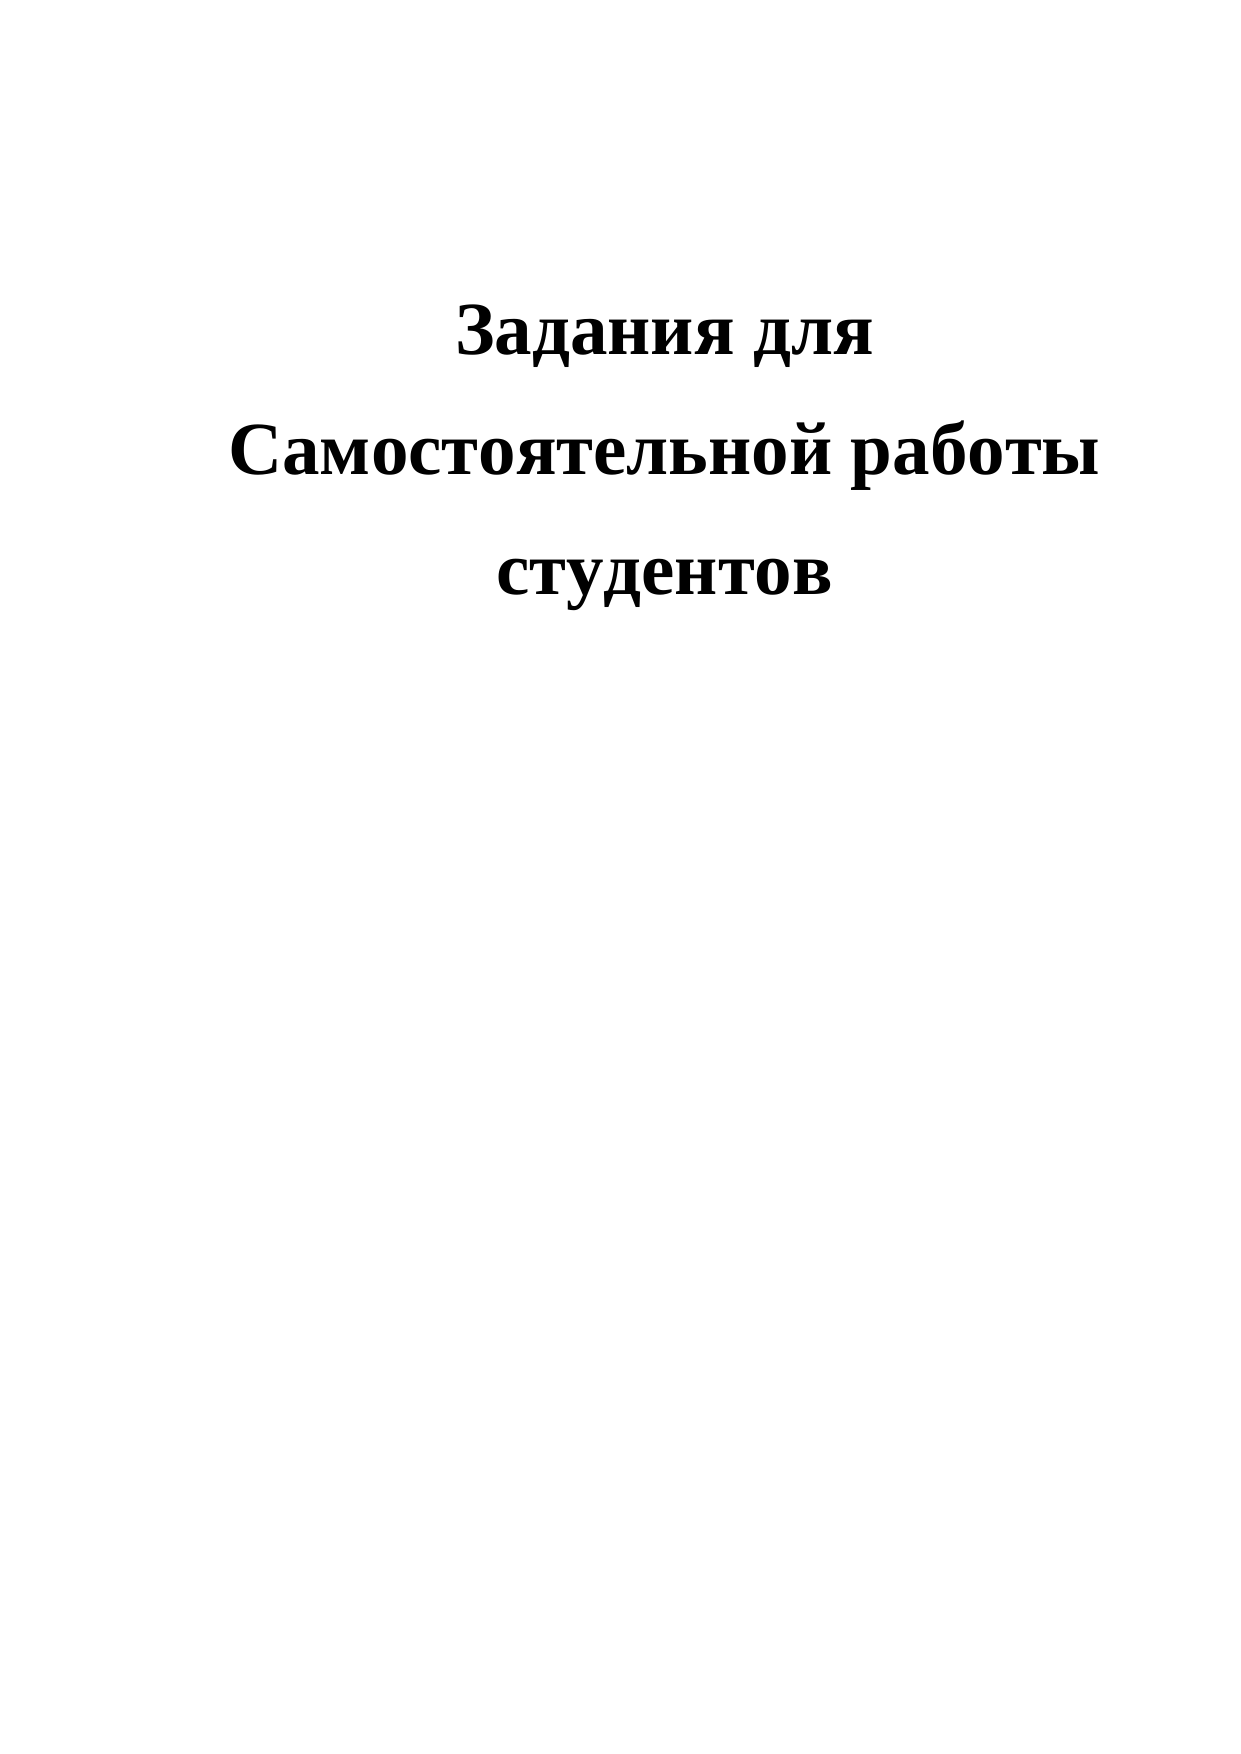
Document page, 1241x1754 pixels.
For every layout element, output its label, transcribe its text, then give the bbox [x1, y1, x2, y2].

text Самостоятельной работы [177, 404, 1152, 491]
text Задания для [177, 284, 1152, 371]
text студентов [177, 524, 1152, 611]
